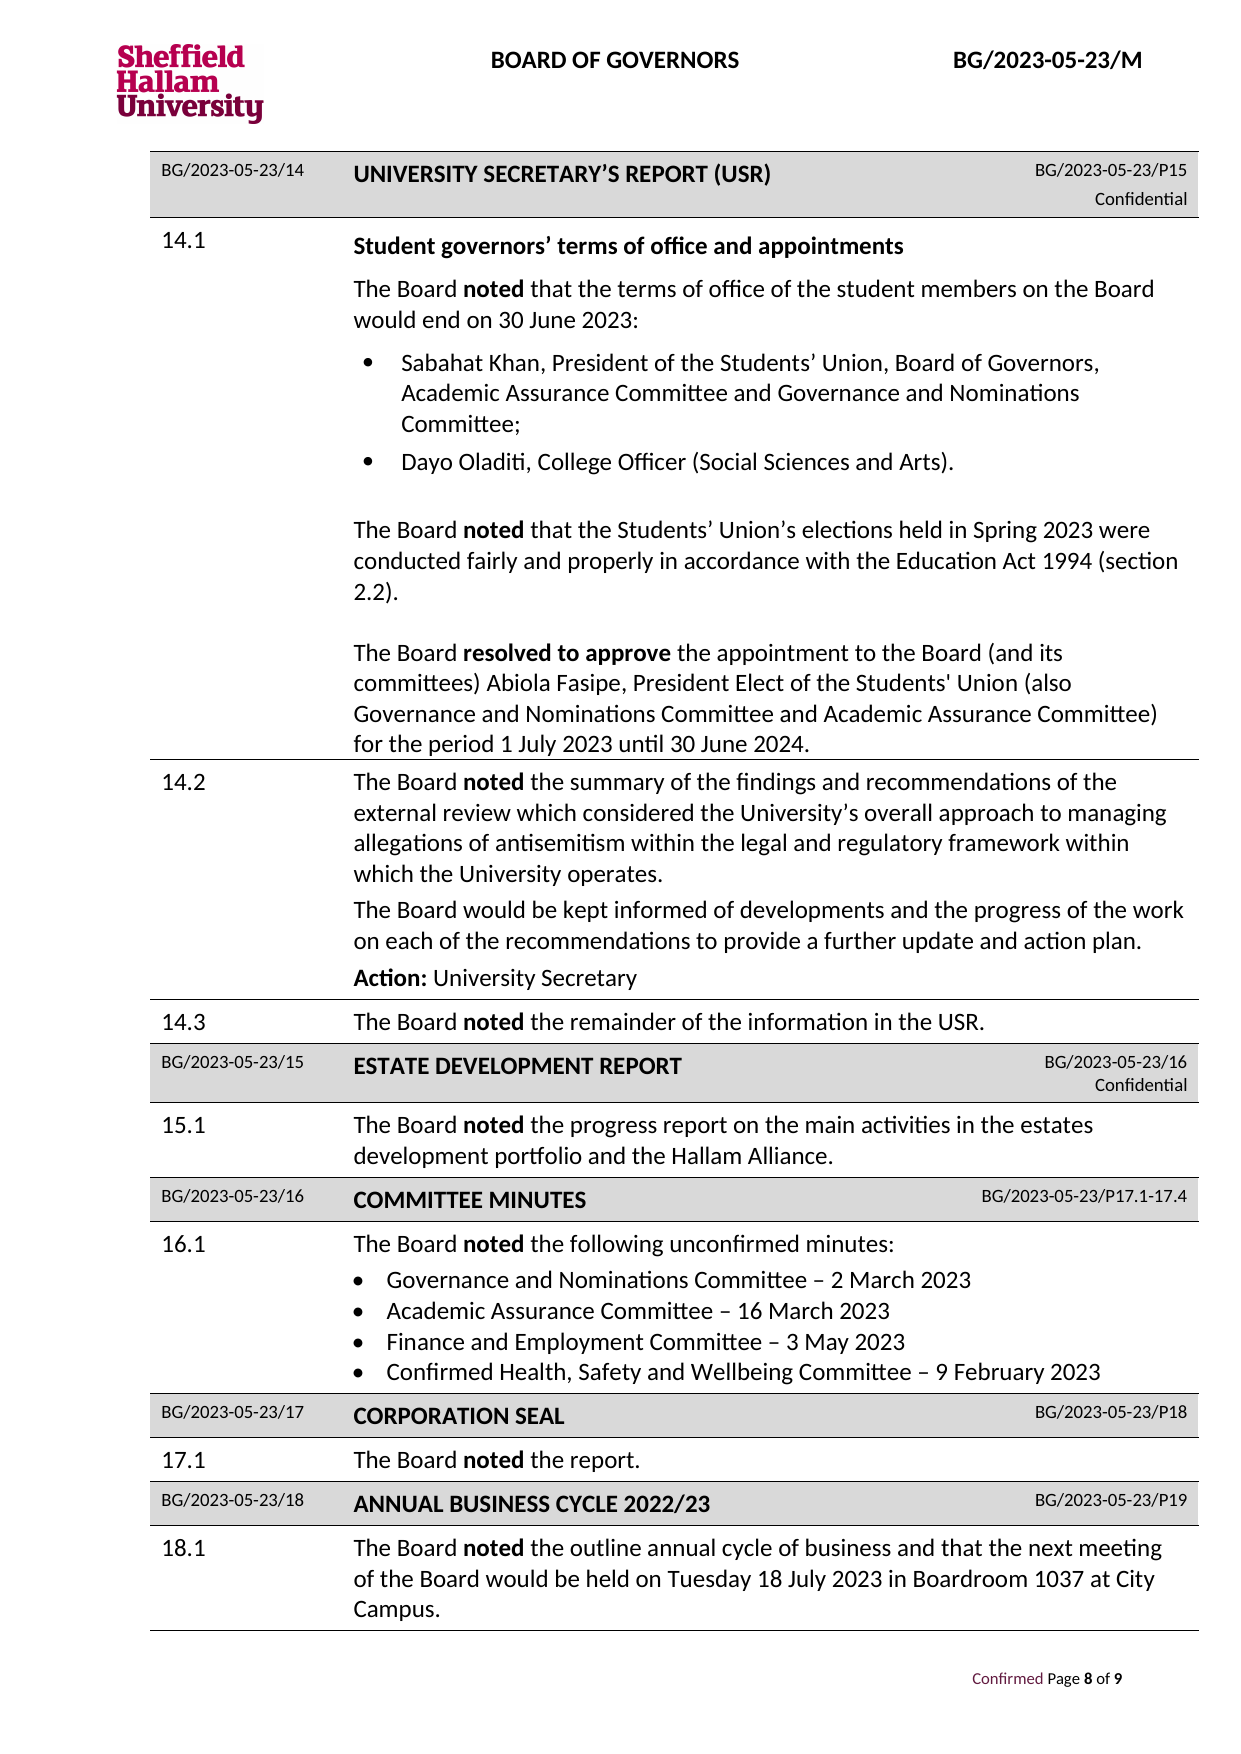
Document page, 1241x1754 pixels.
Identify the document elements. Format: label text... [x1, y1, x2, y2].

table_cell BG/2023-05-23/17 [150, 1394, 342, 1437]
table_cell The Board noted the progress report on the main activities in the estates development portfolio and the Hallam Alliance. [342, 1103, 1198, 1177]
table_cell The Board noted the summary of the findings and recommendations of the external review which considered the University’s overall approach to managing allegations of antisemitism within the legal and regulatory framework within which the University operates. The Board would be kept informed of developments and the progress of the work on each of the recommendations to provide a further update and action plan. Action: University Secretary [342, 760, 1198, 998]
table_cell 18.1 [150, 1526, 342, 1630]
table_cell ANNUAL BUSINESS CYCLE 2022/23 [342, 1482, 962, 1525]
table_cell 15.1 [150, 1103, 342, 1177]
table_cell CORPORATION SEAL [342, 1394, 962, 1437]
table_cell 14.3 [150, 1000, 342, 1043]
table_cell 17.1 [150, 1438, 342, 1481]
table_cell BG/2023-05-23/P17.1-17.4 [962, 1178, 1198, 1221]
table_cell 14.2 [150, 760, 342, 998]
table_cell UNIVERSITY SECRETARY’S REPORT (USR) [342, 152, 962, 217]
table_cell BG/2023-05-23/P15 Confidential [962, 152, 1198, 217]
picture [116, 44, 264, 124]
table_cell The Board noted the report. [342, 1438, 1198, 1481]
table_cell BG/2023-05-23/P18 [962, 1394, 1198, 1437]
table_cell BG/2023-05-23/14 [150, 152, 342, 217]
table_cell ESTATE DEVELOPMENT REPORT [342, 1044, 962, 1102]
table_cell BG/2023-05-23/P19 [962, 1482, 1198, 1525]
table_cell COMMITTEE MINUTES [342, 1178, 962, 1221]
table_cell BG/2023-05-23/15 [150, 1044, 342, 1102]
table_cell 16.1 [150, 1222, 342, 1393]
table_cell The Board noted the following unconfirmed minutes: Governance and Nominations Committee – 2 March 2023 Academic Assurance Committee – 16 March 2023 Finance and Employment Committee – 3 May 2023 Confirmed Health, Safety and Wellbeing Committee – 9 February 2023 [342, 1222, 1198, 1393]
table_cell BG/2023-05-23/18 [150, 1482, 342, 1525]
table_cell The Board noted the remainder of the information in the USR. [342, 1000, 1198, 1043]
table_cell The Board noted the outline annual cycle of business and that the next meeting of the Board would be held on Tuesday 18 July 2023 in Boardroom 1037 at City Campus. [342, 1526, 1198, 1630]
table_cell Student governors’ terms of office and appointments The Board noted that the terms of office of the student members on the Board would end on 30 June 2023: Sabahat Khan, President of the Students’ Union, Board of Governors, Academic Assurance Committee and Governance and Nominations Committee; Dayo Oladiti, College Officer (Social Sciences and Arts). The Board noted that the Students’ Union’s elections held in Spring 2023 were conducted fairly and properly in accordance with the Education Act 1994 (section 2.2). The Board resolved to approve the appointment to the Board (and its committees) Abiola Fasipe, President Elect of the Students' Union (also Governance and Nominations Committee and Academic Assurance Committee) for the period 1 July 2023 until 30 June 2024. [342, 218, 1198, 759]
table_cell BG/2023-05-23/16 [150, 1178, 342, 1221]
table_cell 14.1 [150, 218, 342, 759]
table_cell BG/2023-05-23/16 Confidential [962, 1044, 1198, 1102]
